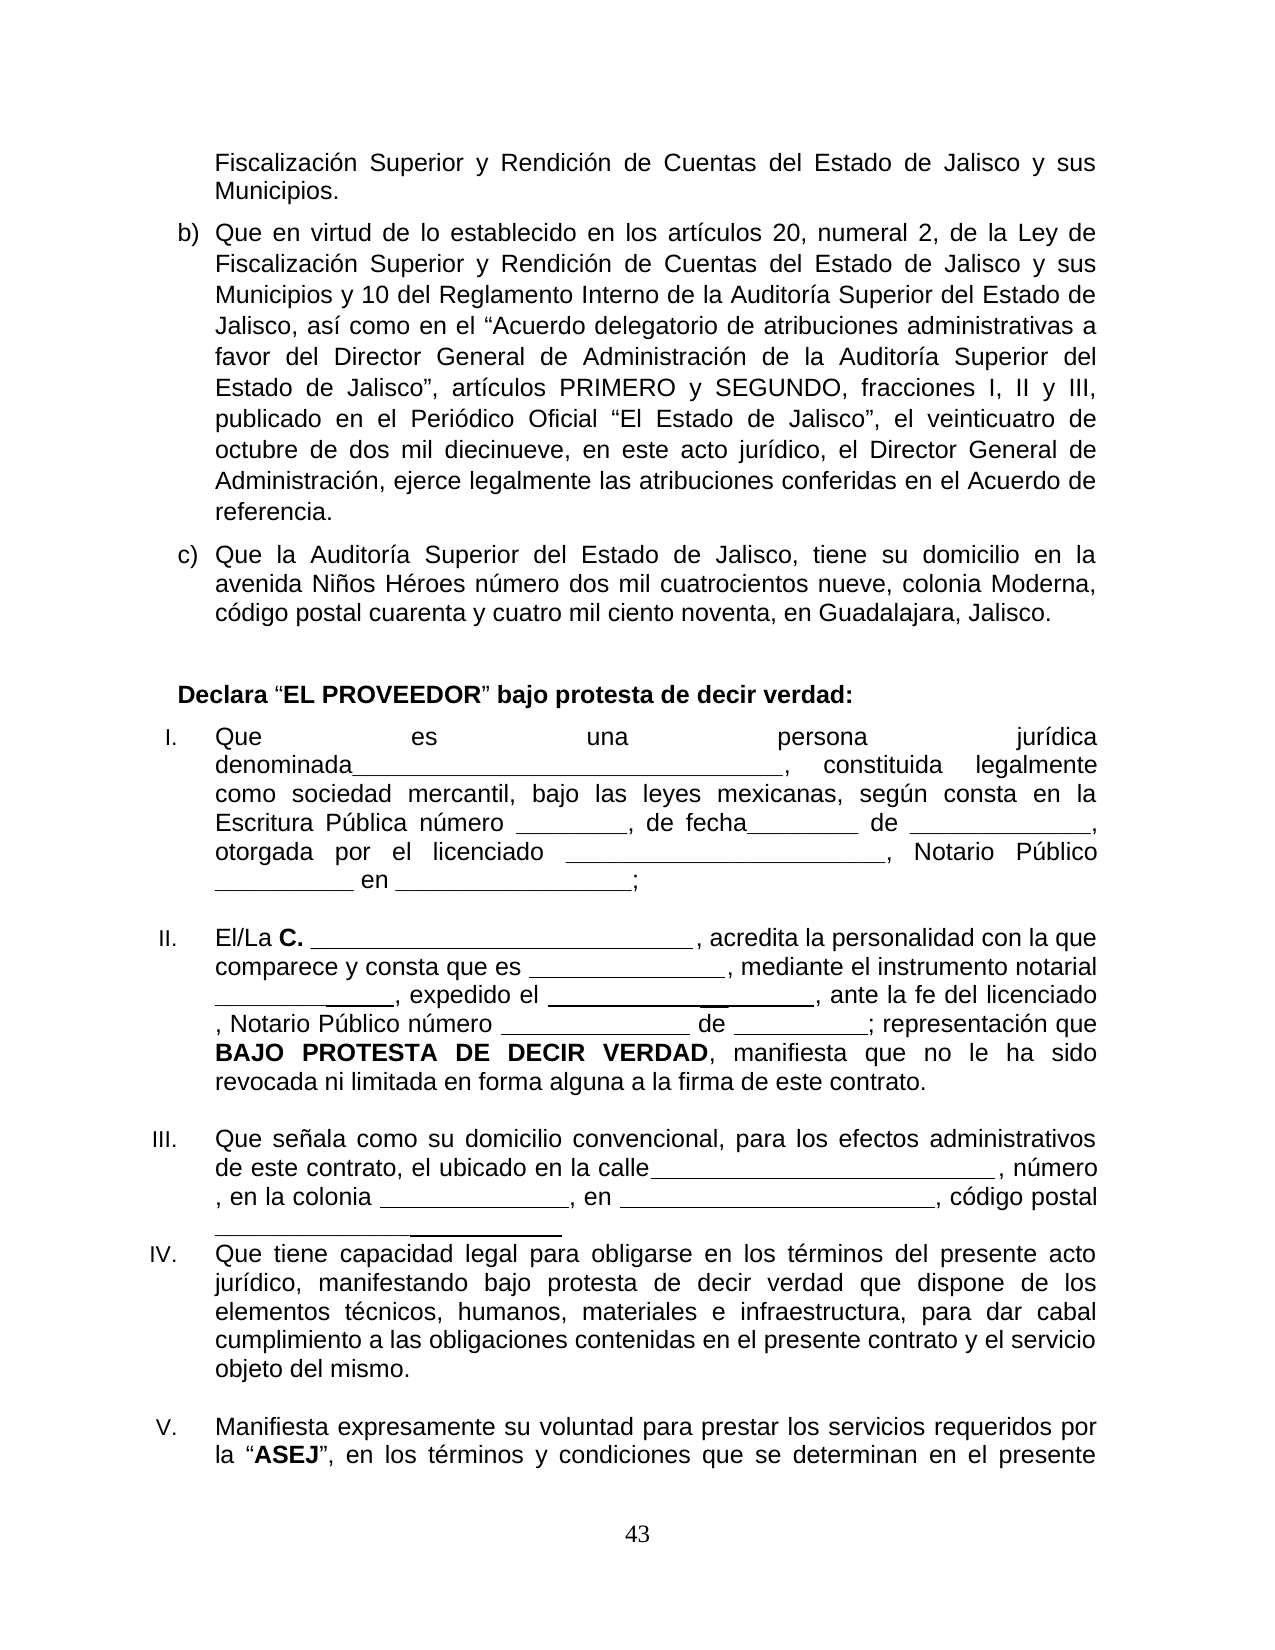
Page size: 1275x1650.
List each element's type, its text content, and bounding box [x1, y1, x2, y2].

text Declara “EL PROVEEDOR” bajo protesta de decir verdad: [177, 681, 1098, 709]
list Que tiene capacidad legal para obligarse en los términos del presente acto jurídico, manifestando bajo protesta de decir verdad que dispone de los elementos técnicos, humanos, materiales e infraestructura, para dar cabal cumplimiento a las obligaciones contenidas en el presente contrato y el servicio objeto del mismo. [177, 1239, 1098, 1383]
list Que la Auditoría Superior del Estado de Jalisco, tiene su domicilio en la avenida Niños Héroes número dos mil cuatrocientos nueve, colonia Moderna, código postal cuarenta y cuatro mil ciento noventa, en Guadalajara, Jalisco. [177, 541, 1098, 627]
list Que es una persona jurídica denominada_______________________________, constituida legalmente como sociedad mercantil, bajo las leyes mexicanas, según consta en la Escritura Pública número ________, de fecha________ de _____________, otorgada por el licenciado _______________________, Notario Público __________ en _________________; [177, 722, 1098, 894]
list Que señala como su domicilio convencional, para los efectos administrativos de este contrato, el ubicado en la calle , número , en la colonia , en , código postal ______________ [177, 1124, 1098, 1239]
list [177, 1412, 1098, 1469]
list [177, 148, 1098, 205]
list Que en virtud de lo establecido en los artículos 20, numeral 2, de la Ley de Fiscalización Superior y Rendición de Cuentas del Estado de Jalisco y sus Municipios y 10 del Reglamento Interno de la Auditoría Superior del Estado de Jalisco, así como en el “Acuerdo delegatorio de atribuciones administrativas a favor del Director General de Administración de la Auditoría Superior del Estado de Jalisco”, artículos PRIMERO y SEGUNDO, fracciones I, II y III, publicado en el Periódico Oficial “El Estado de Jalisco”, el veinticuatro de octubre de dos mil diecinueve, en este acto jurídico, el Director General de Administración, ejerce legalmente las atribuciones conferidas en el Acuerdo de referencia. [177, 218, 1098, 526]
list El/La C. _ , acredita la personalidad con la que comparece y consta que es , mediante el instrumento notarial ________ , expedido el __ , ante la fe del licenciado , Notario Público número de ; representación que BAJO PROTESTA DE DECIR VERDAD, manifiesta que no le ha sido revocada ni limitada en forma alguna a la firma de este contrato. [177, 923, 1098, 1096]
